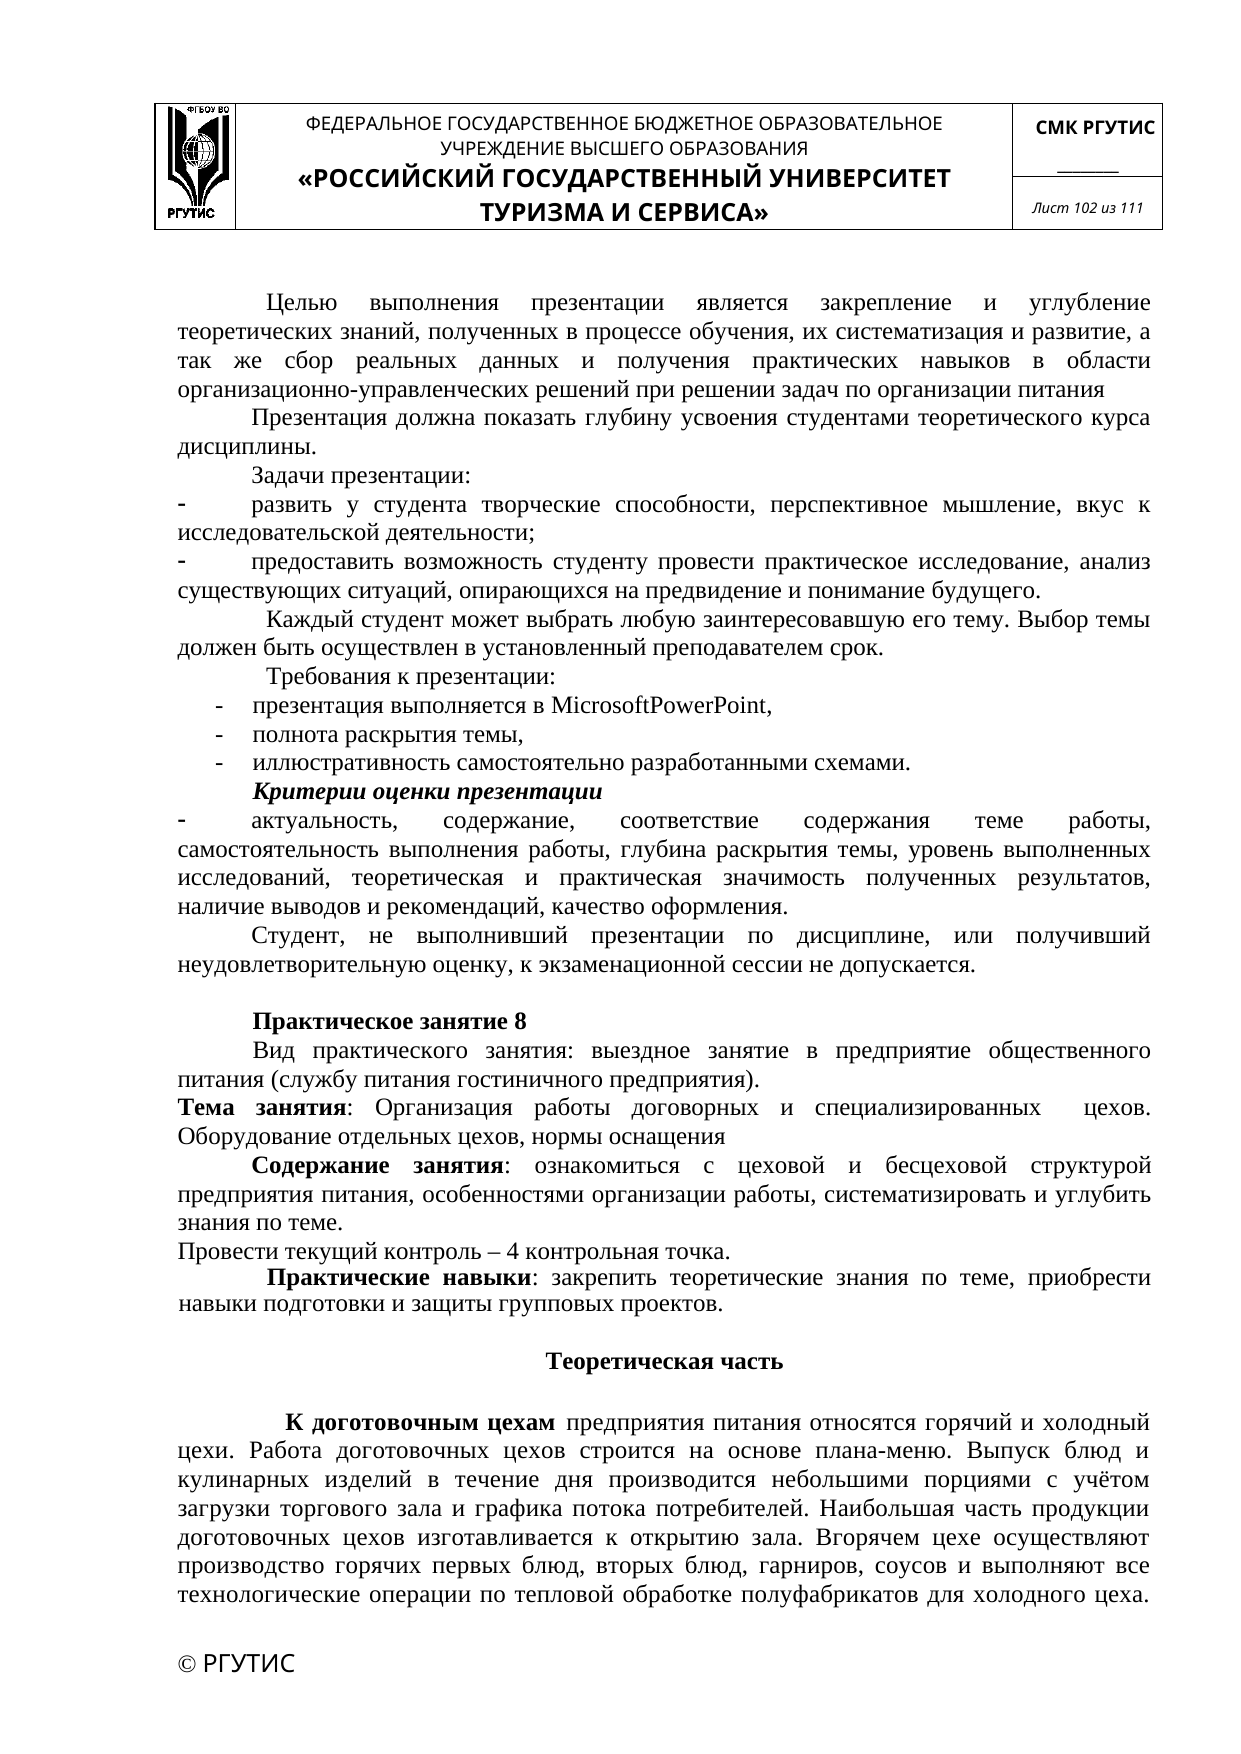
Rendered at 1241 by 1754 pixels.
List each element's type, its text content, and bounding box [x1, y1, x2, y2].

list иллюстративность самостоятельно разработанными схемами. [215, 747, 1152, 776]
text Теоретическая часть [177, 1346, 1152, 1403]
text Практическое занятие 8 [177, 1006, 1152, 1035]
text Каждый студент может выбрать любую заинтересовавшую его тему. Выбор темы должен быть осуществлен в установленный преподавателем срок. [177, 604, 1152, 661]
text Критерии оценки презентации [252, 776, 1152, 805]
list актуальность, содержание, соответствие содержания теме работы, самостоятельность выполнения работы, глубина раскрытия темы, уровень выполненных исследований, теоретическая и практическая значимость полученных результатов, наличие выводов и рекомендаций, качество оформления. [177, 805, 1152, 920]
text Студент, не выполнивший презентации по дисциплине, или получивший неудовлетворительную оценку, к экзаменационной сессии не допускается. [177, 920, 1152, 977]
text Целью выполнения презентации является закрепление и углубление теоретических знаний, полученных в процессе обучения, их систематизация и развитие, а так же сбор реальных данных и получения практических навыков в области организационно-управленческих решений при решении задач по организации питания [177, 287, 1152, 402]
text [177, 1407, 1152, 1608]
list развить у студента творческие способности, перспективное мышление, вкус к исследовательской деятельности; [177, 489, 1152, 546]
text Задачи презентации: [177, 460, 1152, 489]
text Тема занятия: Организация работы договорных и специализированных цехов. Оборудование отдельных цехов, нормы оснащения [177, 1092, 1152, 1150]
text Провести текущий контроль – 4 контрольная точка. [177, 1236, 1152, 1265]
text Требования к презентации: [177, 661, 1152, 690]
text Вид практического занятия: выездное занятие в предприятие общественного питания (службу питания гостиничного предприятия). [177, 1035, 1152, 1092]
text Практические навыки: закрепить теоретические знания по теме, приобрести навыки подготовки и защиты групповых проектов. [178, 1265, 1152, 1317]
list полнота раскрытия темы, [215, 719, 1152, 747]
list презентация выполняется в MicrosoftPowerPoint, [215, 690, 1152, 719]
text Презентация должна показать глубину усвоения студентами теоретического курса дисциплины. [177, 402, 1152, 460]
list предоставить возможность студенту провести практическое исследование, анализ существующих ситуаций, опирающихся на предвидение и понимание будущего. [177, 546, 1152, 604]
text Содержание занятия: ознакомиться с цеховой и бесцеховой структурой предприятия питания, особенностями организации работы, систематизировать и углубить знания по теме. [177, 1150, 1152, 1236]
